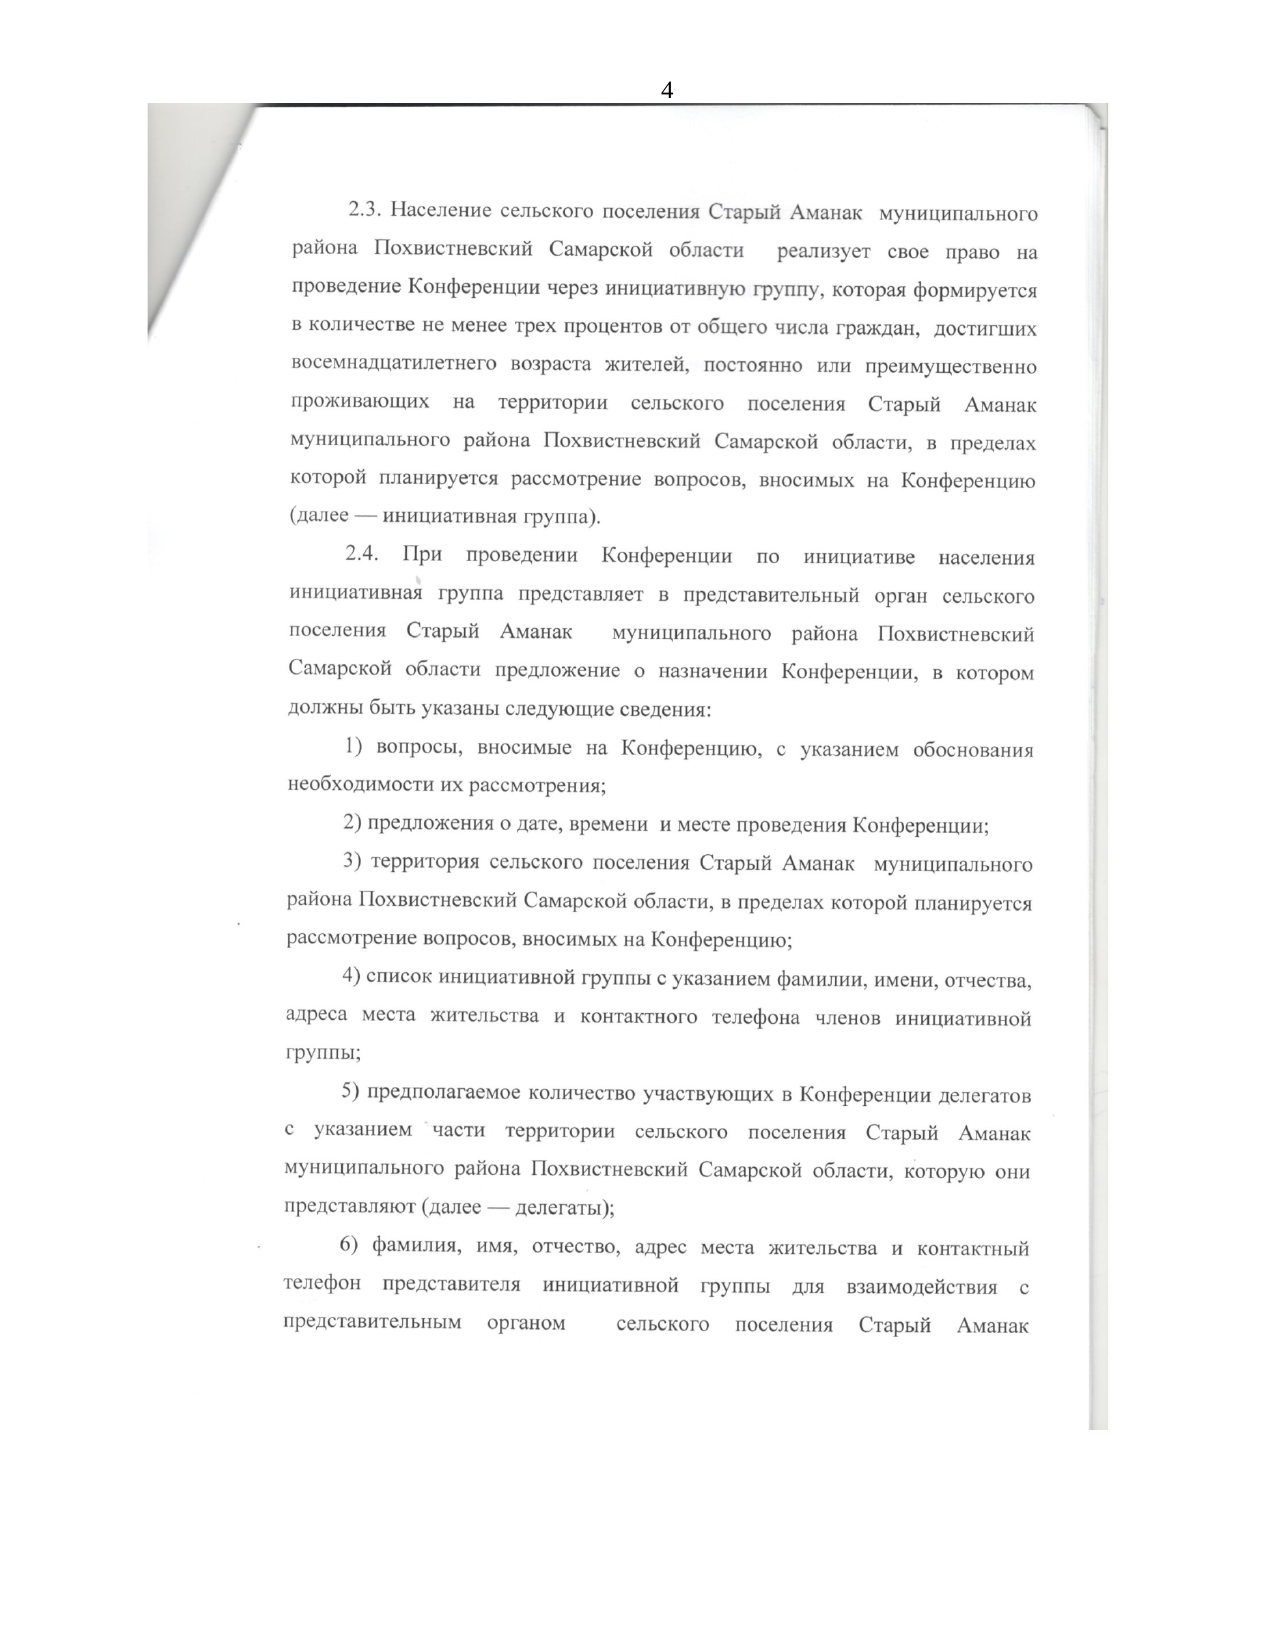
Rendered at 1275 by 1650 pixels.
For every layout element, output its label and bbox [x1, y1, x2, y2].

picture [147, 103, 1123, 1444]
